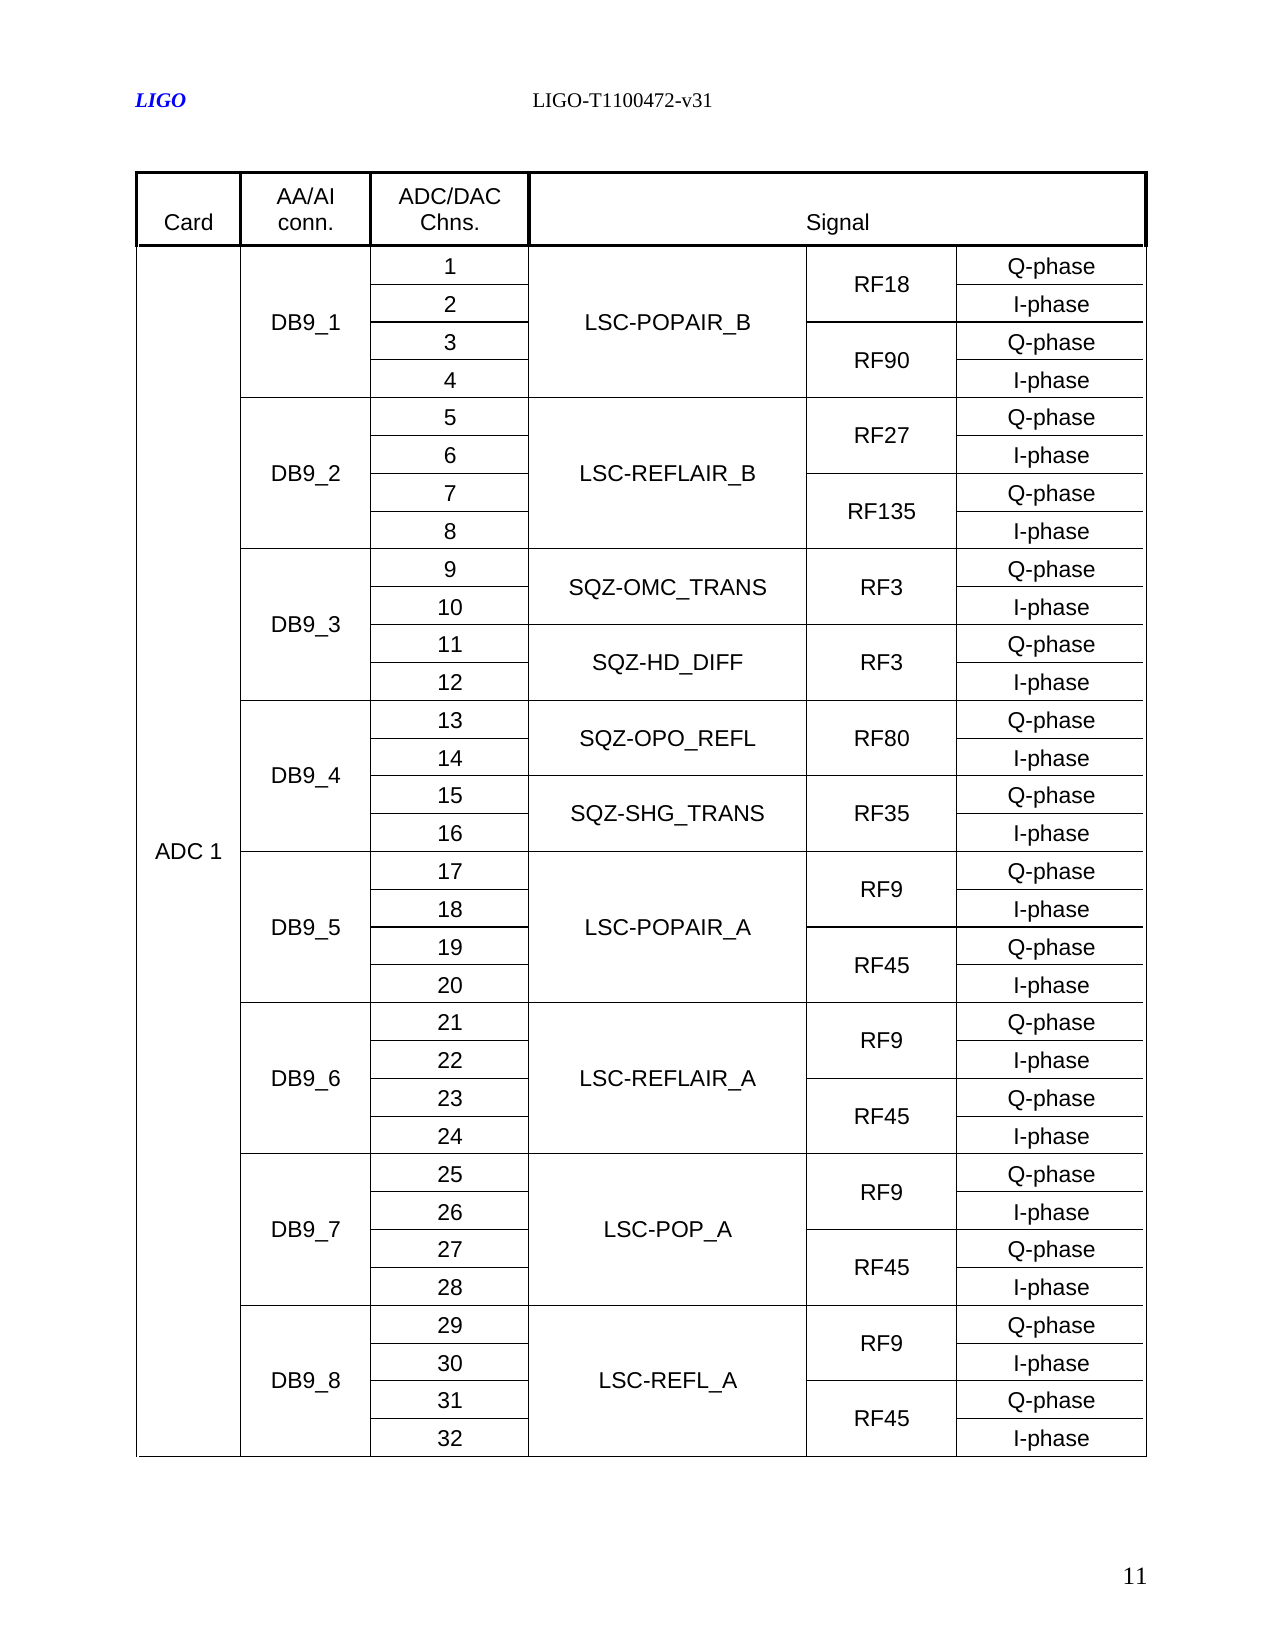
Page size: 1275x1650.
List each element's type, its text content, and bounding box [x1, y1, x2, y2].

table_cell 8 [371, 512, 528, 548]
table_cell DB9_7 [241, 1154, 370, 1304]
table_cell Q-phase [957, 1078, 1146, 1116]
table_cell RF45 [807, 928, 956, 1002]
table_cell LSC-POPAIR_B [529, 247, 806, 397]
table_cell LSC-REFL_A [529, 1306, 806, 1456]
table_header ADC/DAC Chns. [372, 174, 527, 244]
table_cell I-phase [957, 1418, 1146, 1456]
table_cell I-phase [957, 813, 1146, 851]
table_cell I-phase [957, 964, 1146, 1002]
table_cell 10 [371, 587, 528, 624]
table_cell Q-phase [957, 321, 1146, 359]
table_cell 26 [371, 1192, 528, 1229]
table_cell I-phase [957, 889, 1146, 926]
table_cell 27 [371, 1230, 528, 1267]
table_cell I-phase [957, 359, 1146, 397]
table_cell RF9 [807, 1154, 956, 1229]
table_cell DB9_4 [241, 701, 370, 851]
table_header Signal [531, 174, 1144, 244]
table_cell 16 [371, 814, 528, 851]
table_cell 9 [371, 549, 528, 586]
table_cell 11 [371, 625, 528, 662]
table_cell Q-phase [957, 1305, 1146, 1342]
table_cell 6 [371, 436, 528, 473]
table_cell Q-phase [957, 1380, 1146, 1418]
table_cell Q-phase [957, 775, 1146, 813]
table_cell SQZ-OPO_REFL [529, 701, 806, 775]
table_cell 3 [371, 323, 528, 359]
table_cell 15 [371, 776, 528, 813]
table_cell 29 [371, 1306, 528, 1342]
table_cell LSC-REFLAIR_A [529, 1003, 806, 1153]
table_cell RF3 [807, 625, 956, 699]
table_cell Q-phase [957, 397, 1146, 435]
table_cell Q-phase [957, 1229, 1146, 1267]
table_cell 7 [371, 474, 528, 511]
table_cell 18 [371, 890, 528, 926]
table_cell 25 [371, 1154, 528, 1191]
table_cell ADC 1 [137, 244, 240, 1456]
table_cell 30 [371, 1344, 528, 1380]
table_cell 22 [371, 1041, 528, 1078]
table_cell RF80 [807, 701, 956, 775]
table_cell 24 [371, 1117, 528, 1153]
table_cell I-phase [957, 662, 1146, 699]
table_cell Q-phase [957, 473, 1146, 511]
table_cell RF18 [807, 247, 956, 321]
table_cell SQZ-SHG_TRANS [529, 776, 806, 851]
table_cell RF90 [807, 323, 956, 397]
table_cell 21 [371, 1003, 528, 1040]
table_cell 28 [371, 1268, 528, 1304]
table_cell I-phase [957, 1040, 1146, 1078]
table_cell 32 [371, 1419, 528, 1456]
table_cell DB9_6 [241, 1003, 370, 1153]
table_header Card [138, 174, 239, 244]
table_cell RF45 [807, 1230, 956, 1304]
table_cell RF135 [807, 474, 956, 548]
table_cell DB9_1 [241, 247, 370, 397]
table_cell Q-phase [957, 851, 1146, 889]
table_cell LSC-POP_A [529, 1154, 806, 1304]
table_cell 31 [371, 1381, 528, 1418]
table_cell RF35 [807, 776, 956, 851]
table_cell I-phase [957, 738, 1146, 775]
table_cell RF9 [807, 1306, 956, 1380]
table_cell 23 [371, 1079, 528, 1116]
table_cell RF27 [807, 398, 956, 473]
table_cell LSC-REFLAIR_B [529, 398, 806, 548]
table_cell I-phase [957, 1267, 1146, 1304]
table_cell I-phase [957, 1116, 1146, 1153]
table_cell Q-phase [957, 700, 1146, 737]
table_cell 1 [371, 247, 528, 284]
table_cell I-phase [957, 586, 1146, 624]
table_cell DB9_2 [241, 398, 370, 548]
table_cell I-phase [957, 1343, 1146, 1380]
table_cell SQZ-HD_DIFF [529, 625, 806, 699]
table_header AA/AI conn. [242, 174, 369, 244]
table_cell 17 [371, 852, 528, 889]
table_cell Q-phase [957, 926, 1146, 964]
table_cell I-phase [957, 1191, 1146, 1229]
table_cell I-phase [957, 284, 1146, 321]
table_cell DB9_3 [241, 549, 370, 699]
table_cell RF45 [807, 1079, 956, 1153]
table_cell RF45 [807, 1381, 956, 1456]
table_cell 14 [371, 739, 528, 775]
table_cell I-phase [957, 511, 1146, 548]
table_cell Q-phase [957, 1002, 1146, 1040]
table_cell LSC-POPAIR_A [529, 852, 806, 1002]
table_cell 5 [371, 398, 528, 435]
table_cell 4 [371, 360, 528, 397]
table_cell Q-phase [957, 548, 1146, 586]
table_cell Q-phase [957, 1153, 1146, 1191]
table_cell RF9 [807, 852, 956, 926]
table_cell SQZ-OMC_TRANS [529, 549, 806, 624]
table_cell RF3 [807, 549, 956, 624]
table_cell I-phase [957, 435, 1146, 473]
table_cell 13 [371, 701, 528, 737]
table_cell 2 [371, 285, 528, 321]
table_cell 20 [371, 965, 528, 1002]
table_cell Q-phase [957, 624, 1146, 662]
table_cell 12 [371, 663, 528, 699]
table_cell DB9_5 [241, 852, 370, 1002]
table_cell 19 [371, 928, 528, 964]
table_cell RF9 [807, 1003, 956, 1078]
table_cell DB9_8 [241, 1306, 370, 1456]
table_cell Q-phase [957, 244, 1146, 284]
